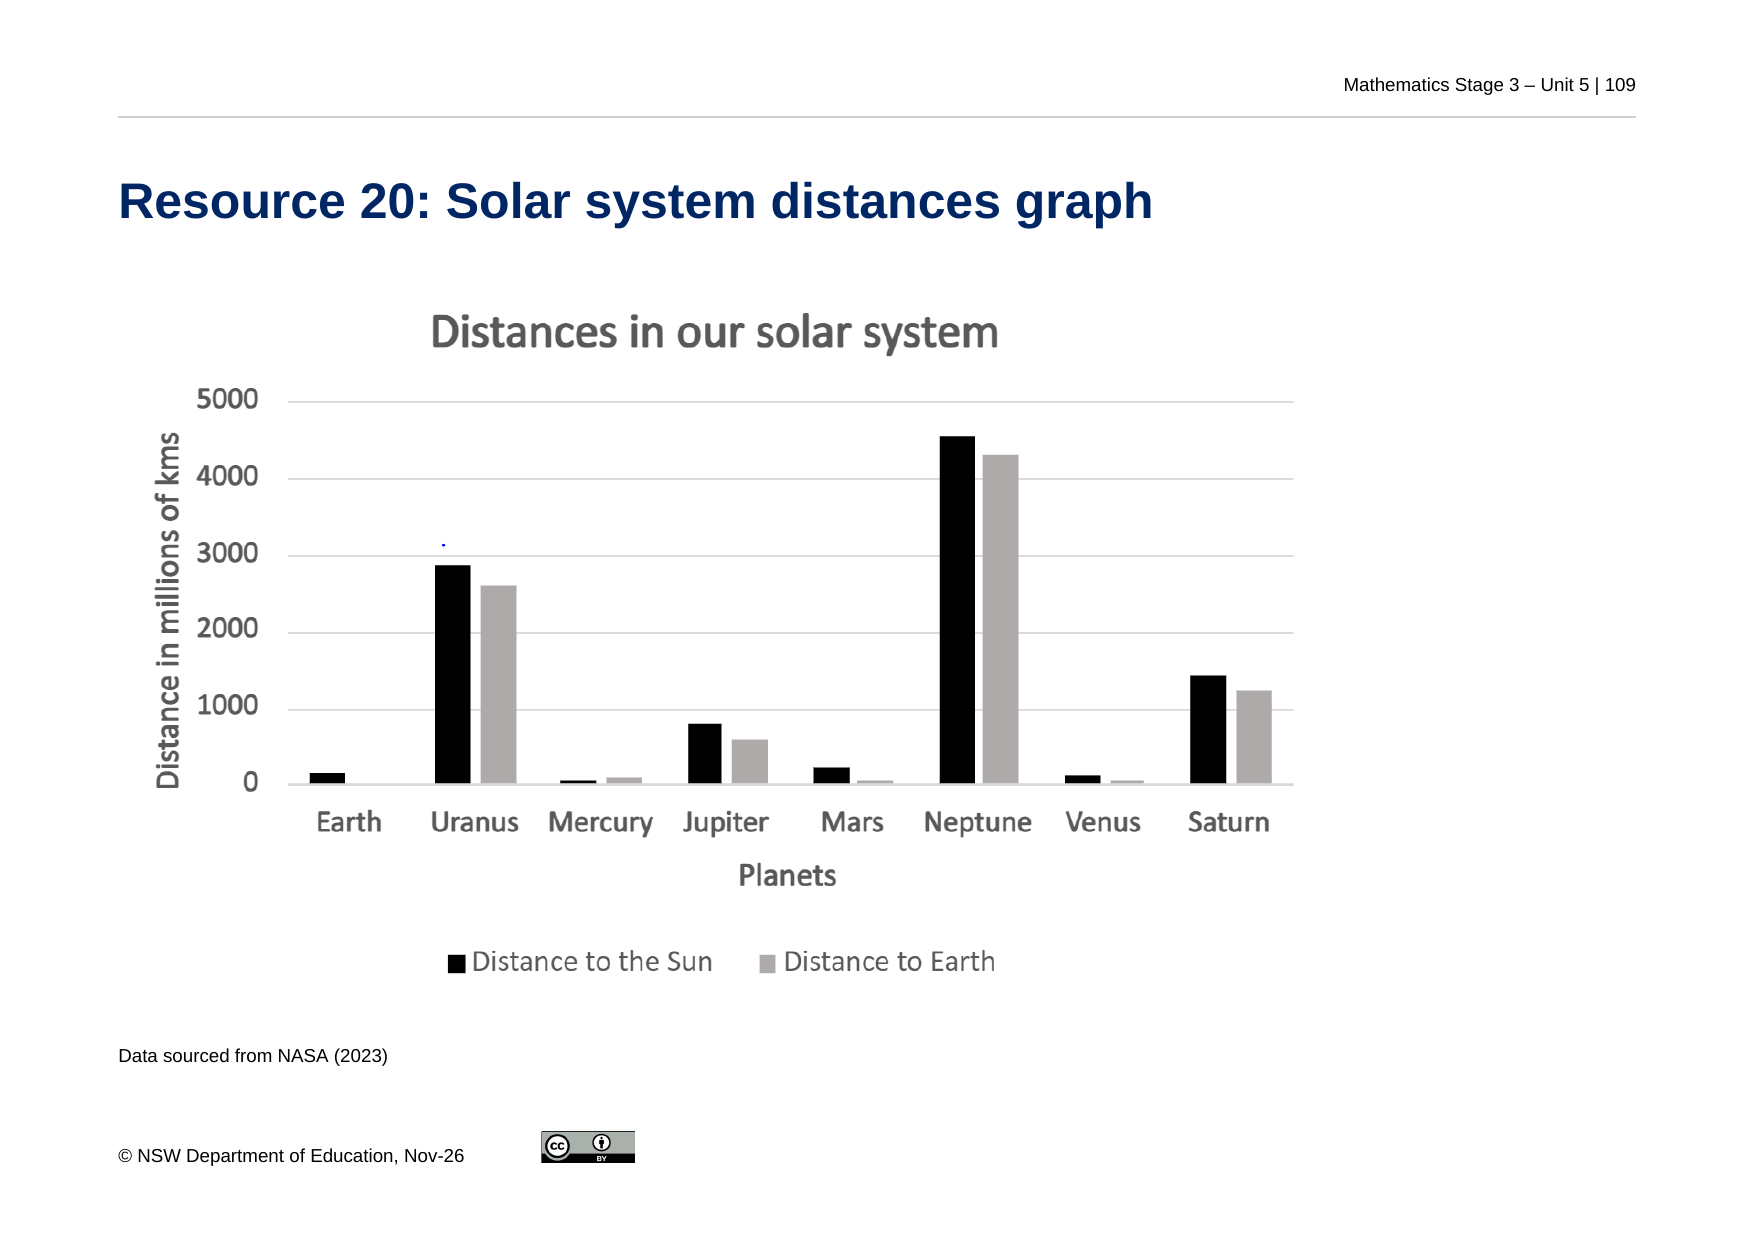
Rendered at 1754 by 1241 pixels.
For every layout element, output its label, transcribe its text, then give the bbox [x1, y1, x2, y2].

picture [541, 1131, 635, 1163]
text Data sourced from NASA (2023) [118, 1045, 1636, 1066]
picture [118, 282, 1303, 1006]
subtitle Resource 20: Solar system distances graph [118, 172, 1636, 229]
